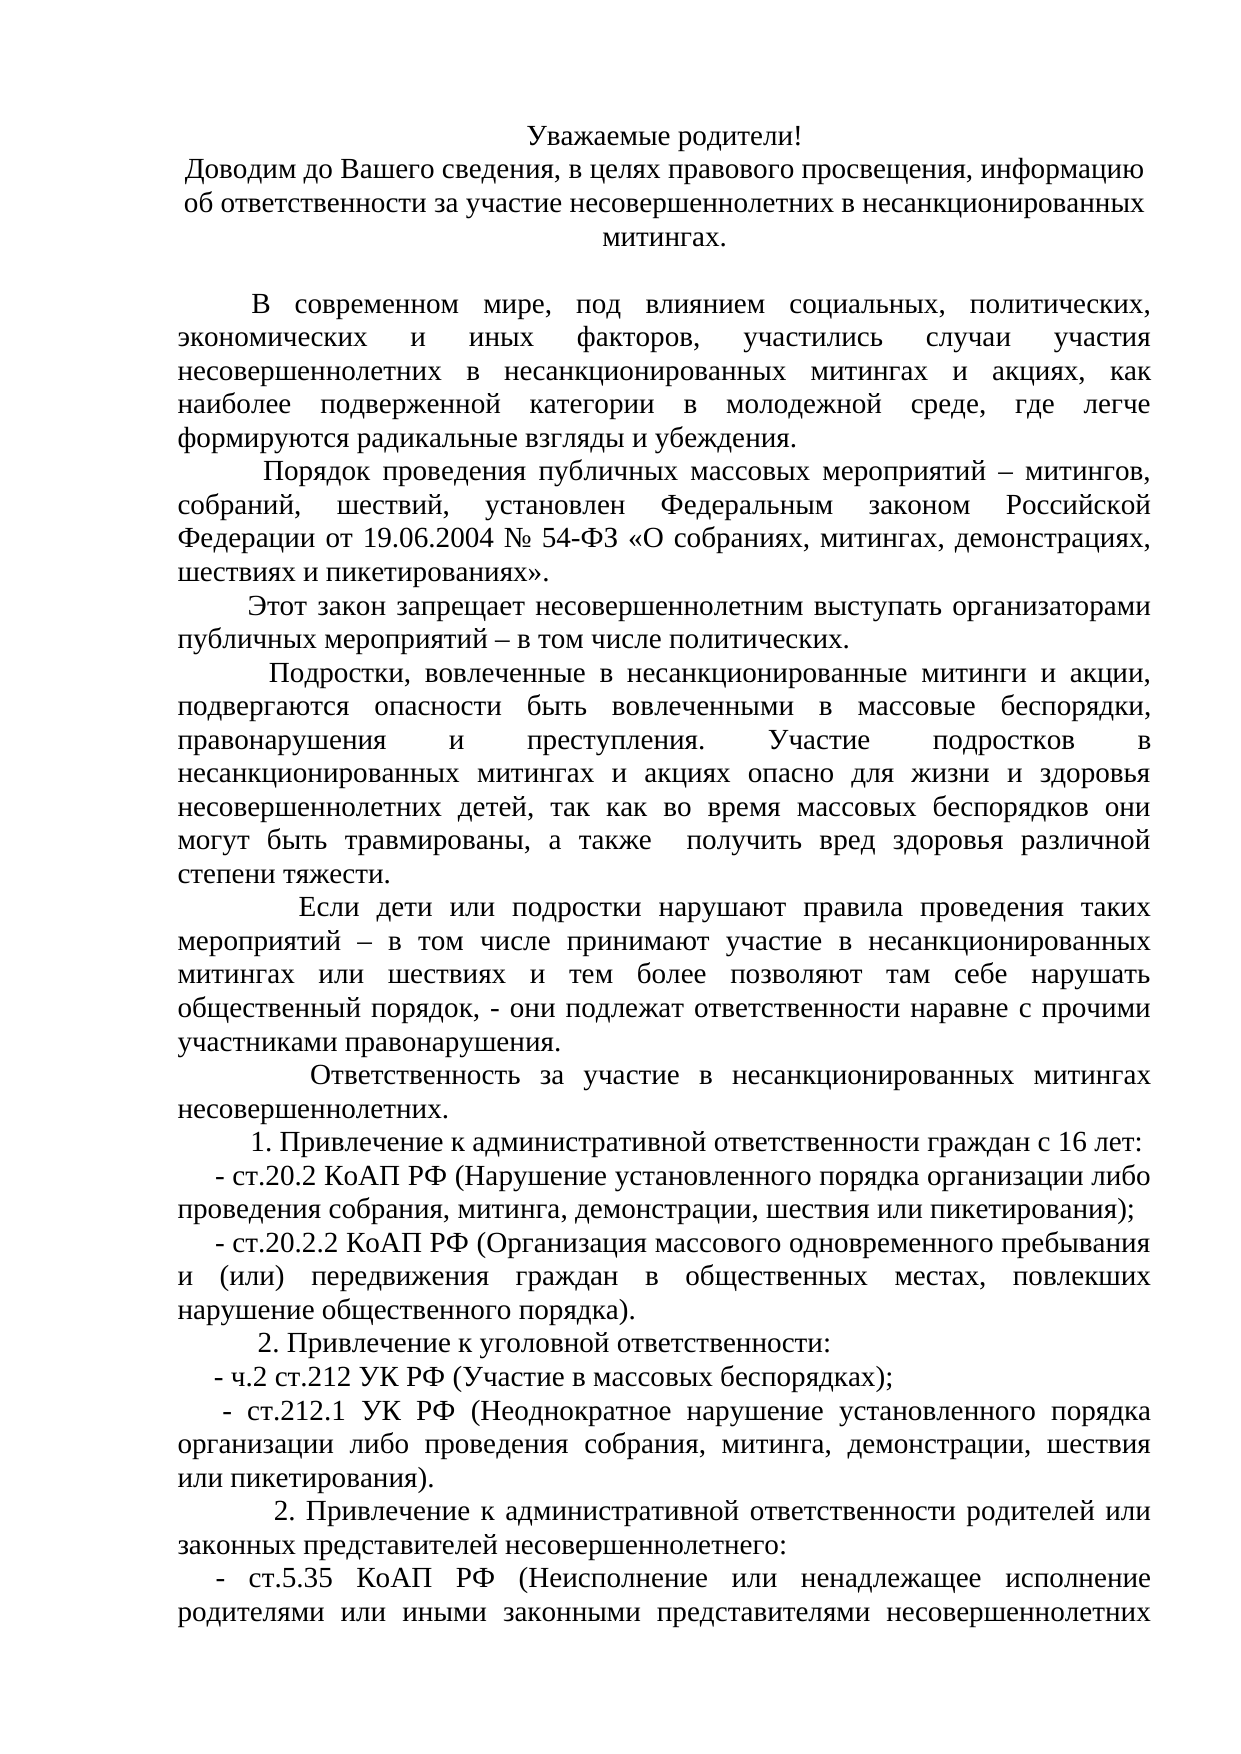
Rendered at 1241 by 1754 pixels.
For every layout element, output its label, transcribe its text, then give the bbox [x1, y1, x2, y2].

text 2. Привлечение к уголовной ответственности: [177, 1326, 1152, 1359]
text Этот закон запрещает несовершеннолетним выступать организаторами публичных мероприятий – в том числе политических. [177, 588, 1152, 655]
text - ст.20.2.2 КоАП РФ (Организация массового одновременного пребывания и (или) передвижения граждан в общественных местах, повлекших нарушение общественного порядка). [177, 1225, 1152, 1326]
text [177, 1560, 1152, 1627]
text 2. Привлечение к административной ответственности родителей или законных представителей несовершеннолетнего: [177, 1493, 1152, 1560]
text В современном мире, под влиянием социальных, политических, экономических и иных факторов, участились случаи участия несовершеннолетних в несанкционированных митингах и акциях, как наиболее подверженной категории в молодежной среде, где легче формируются радикальные взгляды и убеждения. [177, 286, 1152, 453]
text - ст.20.2 КоАП РФ (Нарушение установленного порядка организации либо проведения собрания, митинга, демонстрации, шествия или пикетирования); [177, 1158, 1152, 1225]
text Ответственность за участие в несанкционированных митингах несовершеннолетних. [177, 1057, 1152, 1124]
text Порядок проведения публичных массовых мероприятий – митингов, собраний, шествий, установлен Федеральным законом Российской Федерации от 19.06.2004 № 54-ФЗ «О собраниях, митингах, демонстрациях, шествиях и пикетированиях». [177, 453, 1152, 588]
text Уважаемые родители! [177, 118, 1152, 152]
text Если дети или подростки нарушают правила проведения таких мероприятий – в том числе принимают участие в несанкционированных митингах или шествиях и тем более позволяют там себе нарушать общественный порядок, - они подлежат ответственности наравне с прочими участниками правонарушения. [177, 889, 1152, 1057]
text 1. Привлечение к административной ответственности граждан с 16 лет: [177, 1124, 1152, 1158]
text Подростки, вовлеченные в несанкционированные митинги и акции, подвергаются опасности быть вовлеченными в массовые беспорядки, правонарушения и преступления. Участие подростков в несанкционированных митингах и акциях опасно для жизни и здоровья несовершеннолетних детей, так как во время массовых беспорядков они могут быть травмированы, а также получить вред здоровья различной степени тяжести. [177, 655, 1152, 889]
text - ч.2 ст.212 УК РФ (Участие в массовых беспорядках); [177, 1359, 1152, 1393]
text - ст.212.1 УК РФ (Неоднократное нарушение установленного порядка организации либо проведения собрания, митинга, демонстрации, шествия или пикетирования). [177, 1393, 1152, 1493]
text Доводим до Вашего сведения, в целях правового просвещения, информацию об ответственности за участие несовершеннолетних в несанкционированных митингах. [177, 152, 1152, 252]
